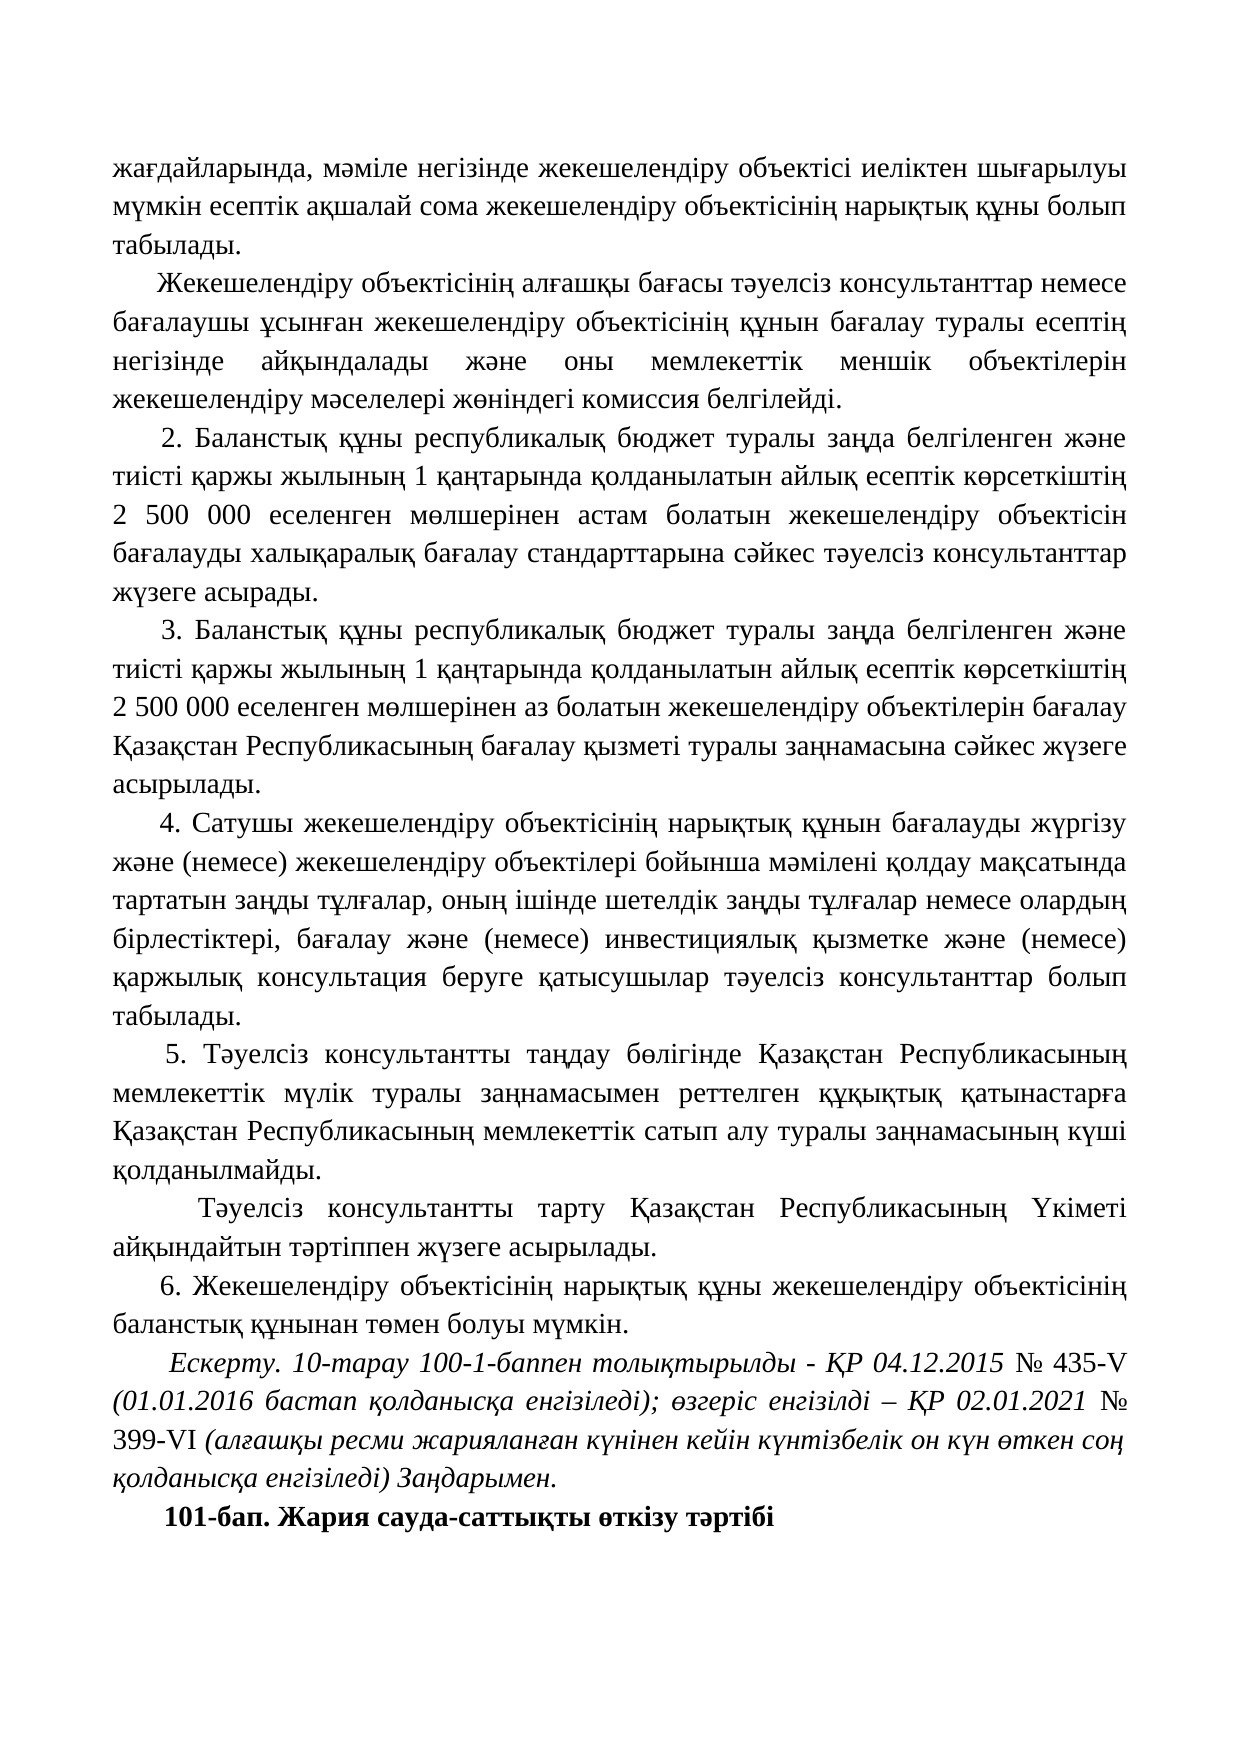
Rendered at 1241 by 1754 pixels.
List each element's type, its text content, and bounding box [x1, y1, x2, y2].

text 3. Баланстық құны республикалық бюджет туралы заңда белгіленген және тиісті қаржы жылының 1 қаңтарында қолданылатын айлық есептік көрсеткіштің 2 500 000 еселенген мөлшерінен аз болатын жекешелендіру объектілерін бағалау Қазақстан Республикасының бағалау қызметі туралы заңнамасына сәйкес жүзеге асырылады. [112, 612, 1128, 800]
text 2. Баланстық құны республикалық бюджет туралы заңда белгіленген және тиісті қаржы жылының 1 қаңтарында қолданылатын айлық есептік көрсеткіштің 2 500 000 еселенген мөлшерінен астам болатын жекешелендіру объектісін бағалауды халықаралық бағалау стандарттарына сәйкес тәуелсіз консультанттар жүзеге асырады. [112, 420, 1128, 607]
text 6. Жекешелендіру объектісінің нарықтық құны жекешелендіру объектісінің баланстық құнынан төмен болуы мүмкін. [112, 1268, 1128, 1340]
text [112, 150, 1128, 261]
text 5. Тәуелсіз консультантты таңдау бөлігінде Қазақстан Республикасының мемлекеттік мүлік туралы заңнамасымен реттелген құқықтық қатынастарға Қазақстан Республикасының мемлекеттік сатып алу туралы заңнамасының күші қолданылмайды. [112, 1036, 1128, 1186]
text Ескерту. 10-тарау 100-1-баппен толықтырылды - ҚР 04.12.2015 № 435-V (01.01.2016 бастап қолданысқа енгізіледі); өзгеріс енгізілді – ҚР 02.01.2021 № 399-VI (алғашқы ресми жарияланған күнінен кейін күнтізбелік он күн өткен соң қолданысқа енгізіледі) Заңдарымен. [112, 1345, 1128, 1494]
text Тәуелсіз консультантты тарту Қазақстан Республикасының Үкіметі айқындайтын тәртіппен жүзеге асырылады. [112, 1191, 1128, 1263]
text 101-бап. Жария сауда-саттықты өткiзу тәртiбi [112, 1499, 1128, 1532]
text 4. Сатушы жекешелендіру объектісінің нарықтық құнын бағалауды жүргізу және (немесе) жекешелендіру объектілері бойынша мәмілені қолдау мақсатында тартатын заңды тұлғалар, оның ішінде шетелдік заңды тұлғалар немесе олардың бірлестіктері, бағалау және (немесе) инвестициялық қызметке және (немесе) қаржылық консультация беруге қатысушылар тәуелсіз консультанттар болып табылады. [112, 805, 1128, 1031]
text Жекешелендіру объектісінің алғашқы бағасы тәуелсіз консультанттар немесе бағалаушы ұсынған жекешелендіру объектісінің құнын бағалау туралы есептің негізінде айқындалады және оны мемлекеттік меншік объектілерін жекешелендіру мәселелері жөніндегі комиссия белгілейді. [112, 266, 1128, 415]
